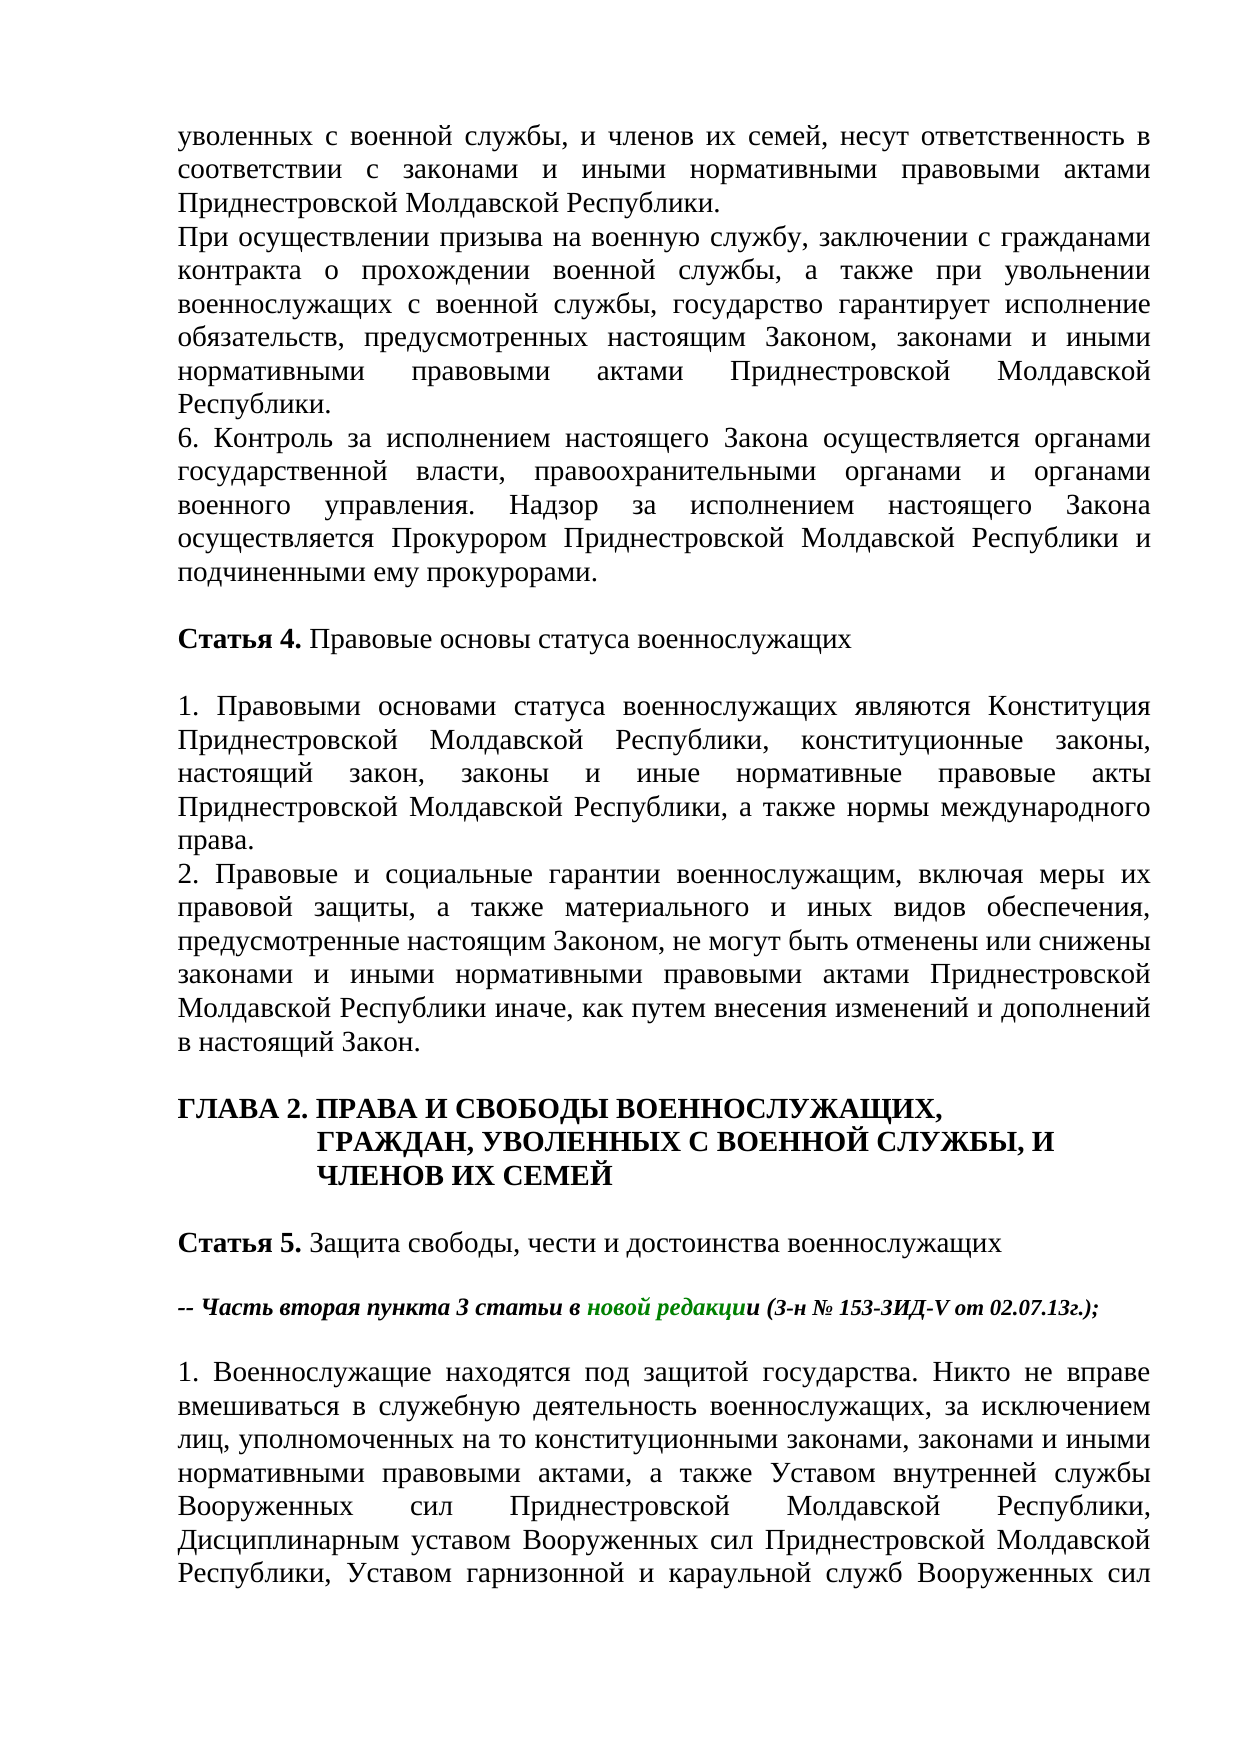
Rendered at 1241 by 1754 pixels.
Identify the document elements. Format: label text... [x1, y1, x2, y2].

text Статья 5. Защита свободы, чести и достоинства военнослужащих [177, 1225, 1152, 1258]
text -- Часть вторая пункта 3 статьи в новой редакции (З-н № 153-ЗИД-V от 02.07.13г.); [177, 1292, 1152, 1321]
text ЧЛЕНОВ ИХ СЕМЕЙ [177, 1158, 1152, 1191]
text 6. Контроль за исполнением настоящего Закона осуществляется органами государственной власти, правоохранительными органами и органами военного управления. Надзор за исполнением настоящего Закона осуществляется Прокурором Приднестровской Молдавской Республики и подчиненными ему прокурорами. [177, 420, 1152, 588]
text ГРАЖДАН, УВОЛЕННЫХ С ВОЕННОЙ СЛУЖБЫ, И [177, 1124, 1152, 1158]
text ГЛАВА 2. ПРАВА И СВОБОДЫ ВОЕННОСЛУЖАЩИХ, [177, 1091, 1152, 1124]
text При осуществлении призыва на военную службу, заключении с гражданами контракта о прохождении военной службы, а также при увольнении военнослужащих с военной службы, государство гарантирует исполнение обязательств, предусмотренных настоящим Законом, законами и иными нормативными правовыми актами Приднестровской Молдавской Республики. [177, 219, 1152, 420]
text 2. Правовые и социальные гарантии военнослужащим, включая меры их правовой защиты, а также материального и иных видов обеспечения, предусмотренные настоящим Законом, не могут быть отменены или снижены законами и иными нормативными правовыми актами Приднестровской Молдавской Республики иначе, как путем внесения изменений и дополнений в настоящий Закон. [177, 856, 1152, 1057]
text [177, 1354, 1152, 1589]
text Статья 4. Правовые основы статуса военнослужащих [177, 621, 1152, 655]
text 1. Правовыми основами статуса военнослужащих являются Конституция Приднестровской Молдавской Республики, конституционные законы, настоящий закон, законы и иные нормативные правовые акты Приднестровской Молдавской Республики, а также нормы международного права. [177, 688, 1152, 856]
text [177, 118, 1152, 219]
